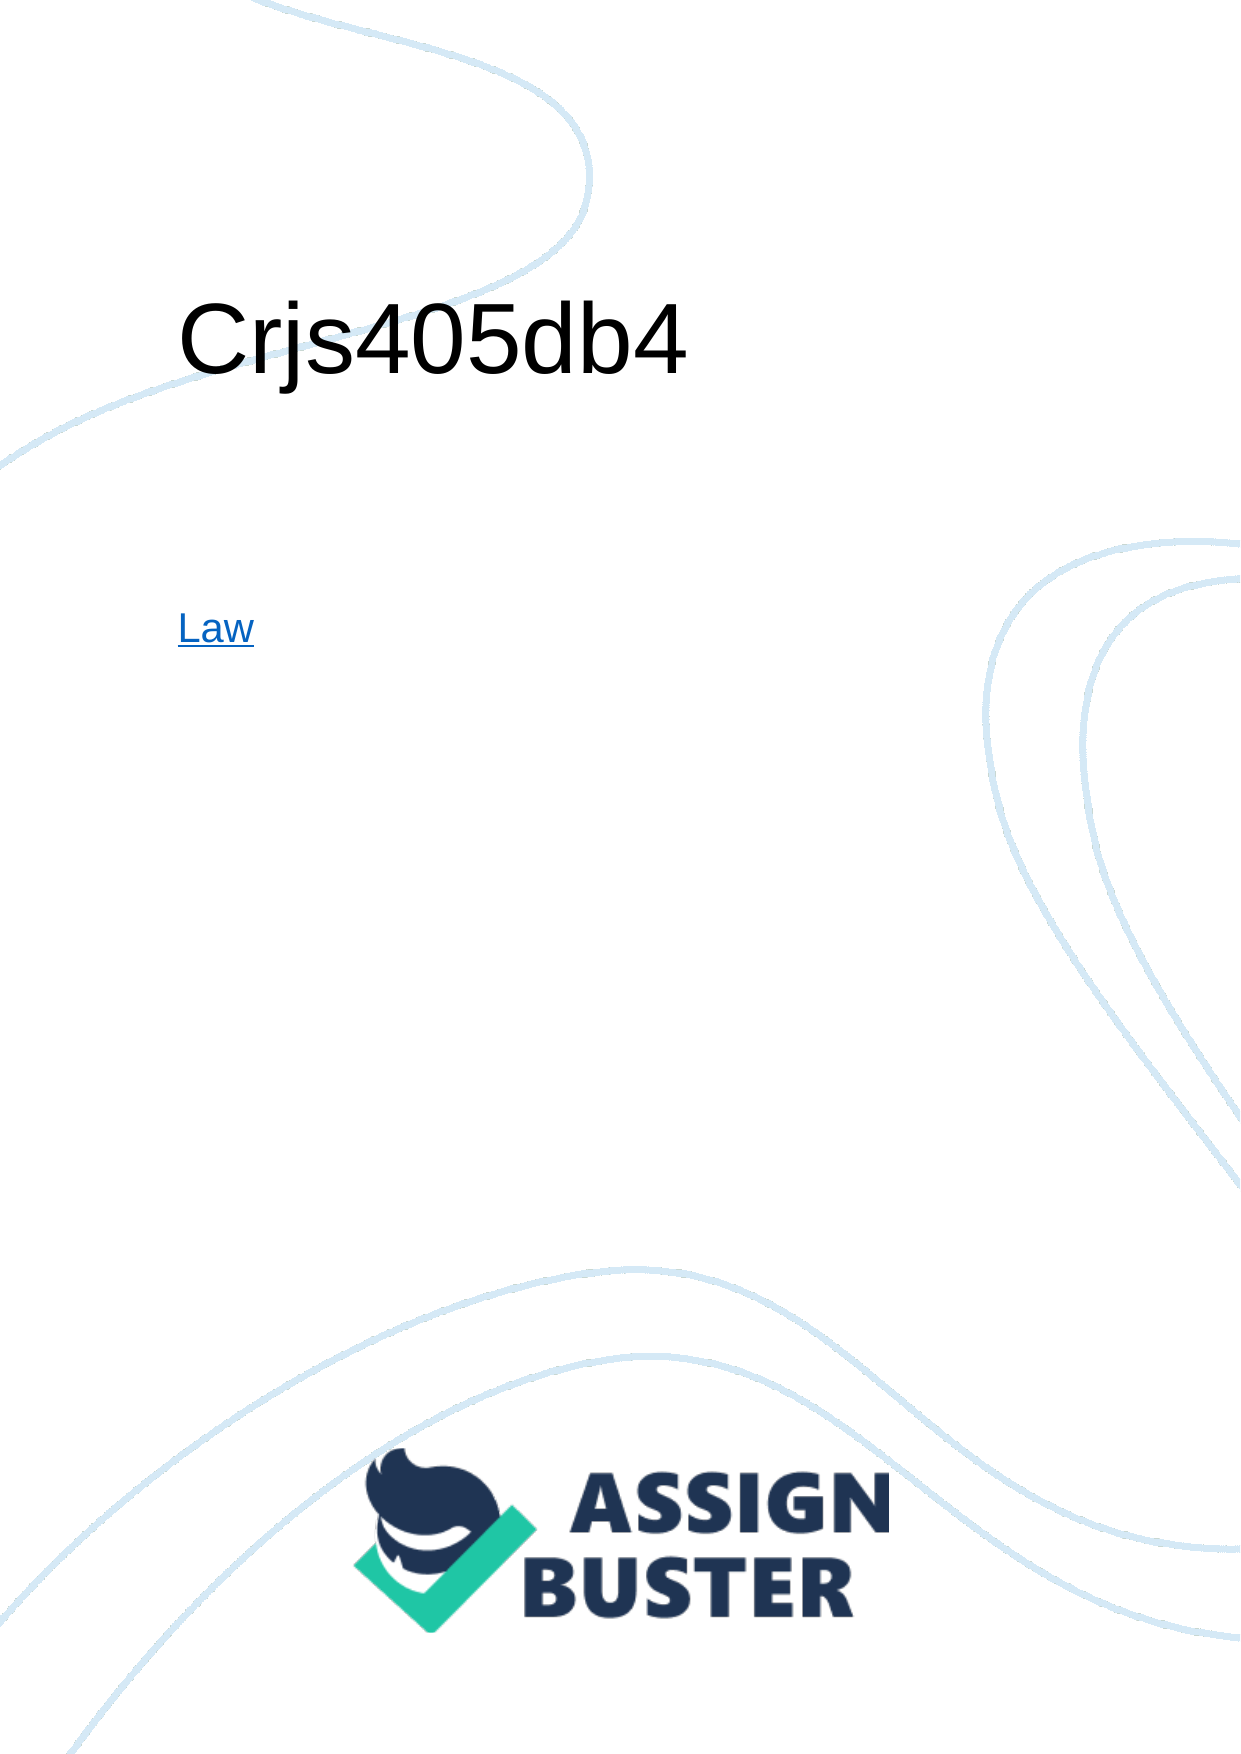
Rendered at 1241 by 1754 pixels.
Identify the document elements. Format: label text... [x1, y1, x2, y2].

subtitle Crjs405db4 [177, 279, 1152, 394]
text Law [177, 604, 1152, 652]
picture [0, 0, 1241, 1754]
